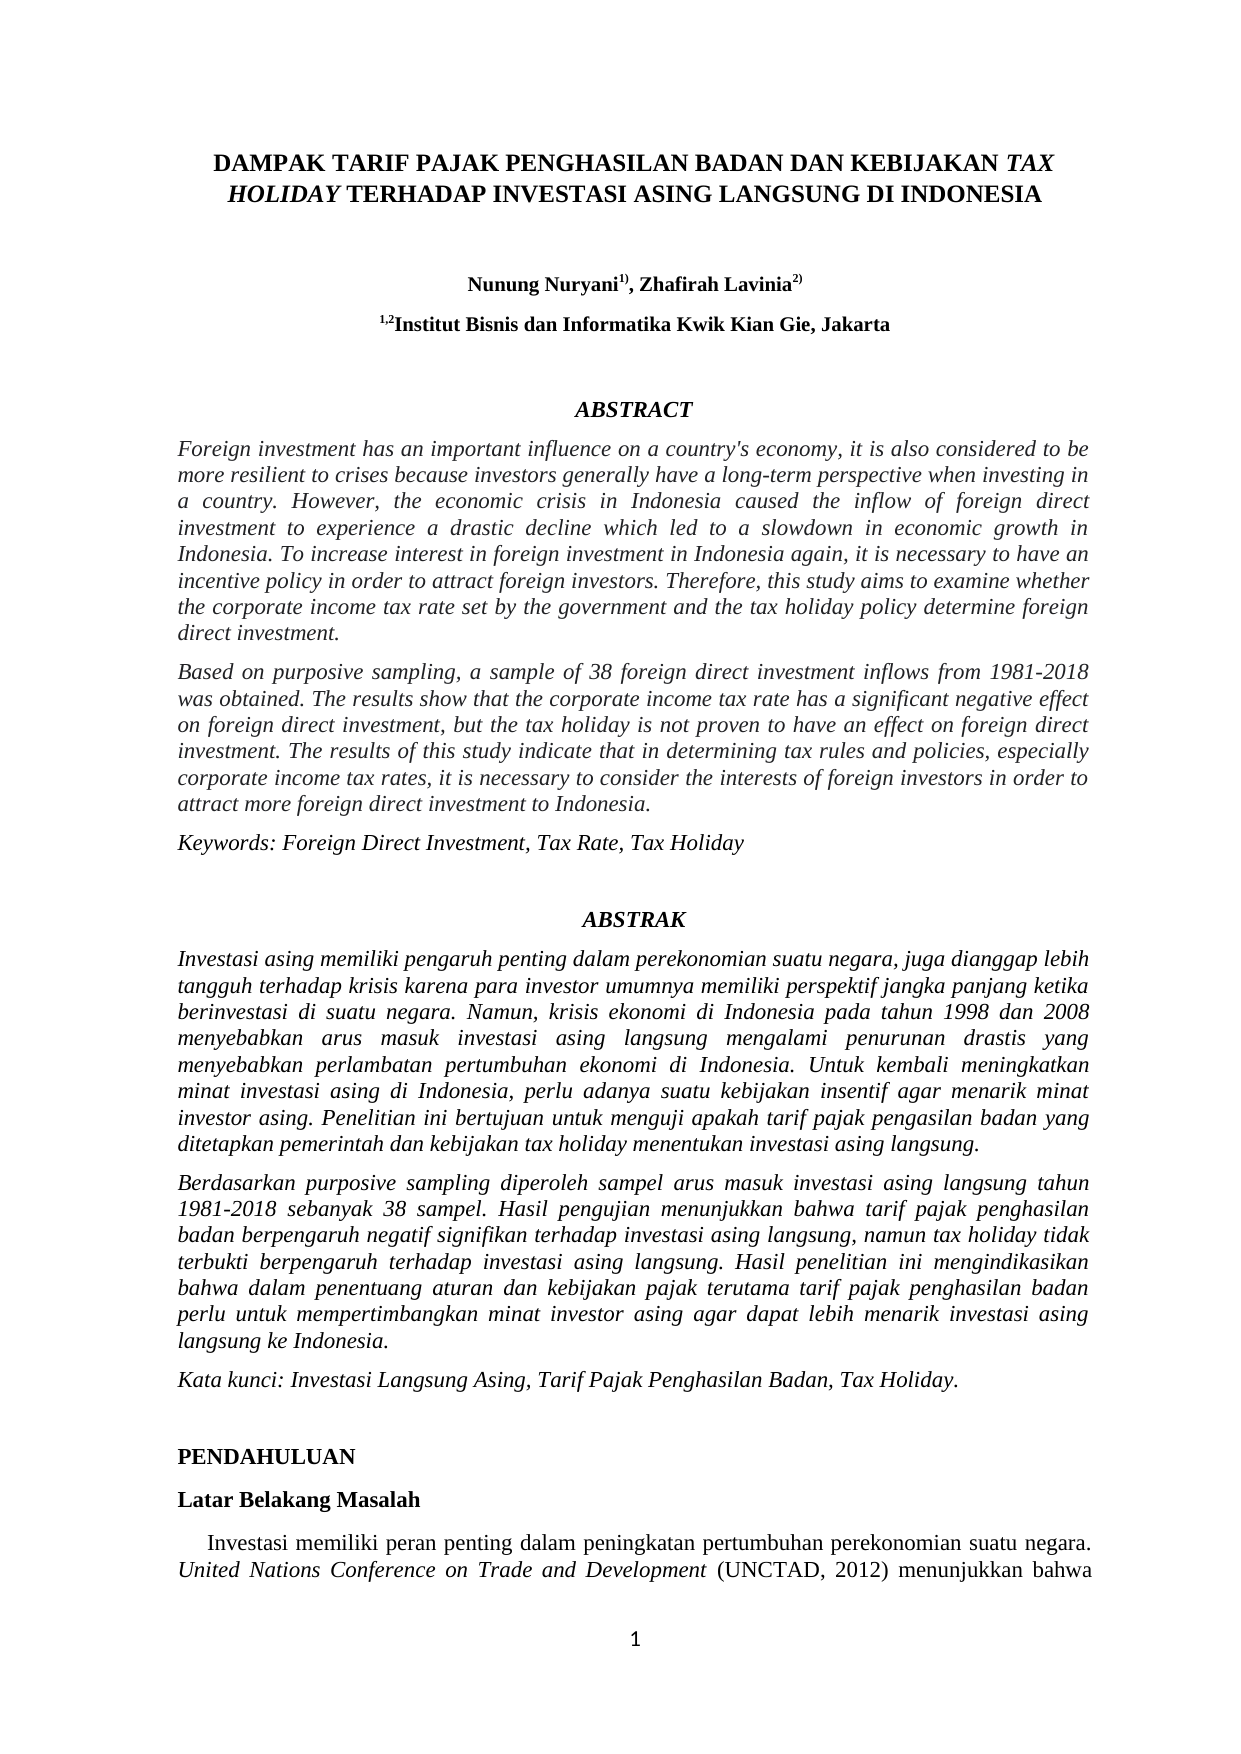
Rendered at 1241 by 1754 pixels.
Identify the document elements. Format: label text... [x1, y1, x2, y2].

text Investasi asing memiliki pengaruh penting dalam perekonomian suatu negara, juga dianggap lebih tangguh terhadap krisis karena para investor umumnya memiliki perspektif jangka panjang ketika berinvestasi di suatu negara. Namun, krisis ekonomi di Indonesia pada tahun 1998 dan 2008 menyebabkan arus masuk investasi asing langsung mengalami penurunan drastis yang menyebabkan perlambatan pertumbuhan ekonomi di Indonesia. Untuk kembali meningkatkan minat investasi asing di Indonesia, perlu adanya suatu kebijakan insentif agar menarik minat investor asing. Penelitian ini bertujuan untuk menguji apakah tarif pajak pengasilan badan yang ditetapkan pemerintah dan kebijakan tax holiday menentukan investasi asing langsung. [177, 945, 1092, 1156]
text Based on purposive sampling, a sample of 38 foreign direct investment inflows from 1981-2018 was obtained. The results show that the corporate income tax rate has a significant negative effect on foreign direct investment, but the tax holiday is not proven to have an effect on foreign direct investment. The results of this study indicate that in determining tax rules and policies, especially corporate income tax rates, it is necessary to consider the interests of foreign investors in order to attract more foreign direct investment to Indonesia. [177, 658, 1092, 816]
text 1,2Institut Bisnis dan Informatika Kwik Kian Gie, Jakarta [177, 312, 1092, 336]
text ABSTRACT [177, 396, 1092, 422]
text Nunung Nuryani1), Zhafirah Lavinia2) [177, 272, 1092, 296]
text Foreign investment has an important influence on a country's economy, it is also considered to be more resilient to crises because investors generally have a long-term perspective when investing in a country. However, the economic crisis in Indonesia caused the inflow of foreign direct investment to experience a drastic decline which led to a slowdown in economic growth in Indonesia. To increase interest in foreign investment in Indonesia again, it is necessary to have an incentive policy in order to attract foreign investors. Therefore, this study aims to examine whether the corporate income tax rate set by the government and the tax holiday policy determine foreign direct investment. [177, 435, 1092, 646]
text ABSTRAK [177, 907, 1092, 933]
text Latar Belakang Masalah [177, 1486, 1092, 1513]
text PENDAHULUAN [177, 1443, 1092, 1470]
text DAMPAK TARIF PAJAK PENGHASILAN BADAN DAN KEBIJAKAN TAX HOLIDAY TERHADAP INVESTASI ASING LANGSUNG DI INDONESIA [177, 148, 1092, 207]
text Berdasarkan purposive sampling diperoleh sampel arus masuk investasi asing langsung tahun 1981-2018 sebanyak 38 sampel. Hasil pengujian menunjukkan bahwa tarif pajak penghasilan badan berpengaruh negatif signifikan terhadap investasi asing langsung, namun tax holiday tidak terbukti berpengaruh terhadap investasi asing langsung. Hasil penelitian ini mengindikasikan bahwa dalam penentuang aturan dan kebijakan pajak terutama tarif pajak penghasilan badan perlu untuk mempertimbangkan minat investor asing agar dapat lebih menarik investasi asing langsung ke Indonesia. [177, 1169, 1092, 1353]
text Keywords: Foreign Direct Investment, Tax Rate, Tax Holiday [177, 829, 1092, 855]
text Kata kunci: Investasi Langsung Asing, Tarif Pajak Penghasilan Badan, Tax Holiday. [177, 1366, 1092, 1392]
